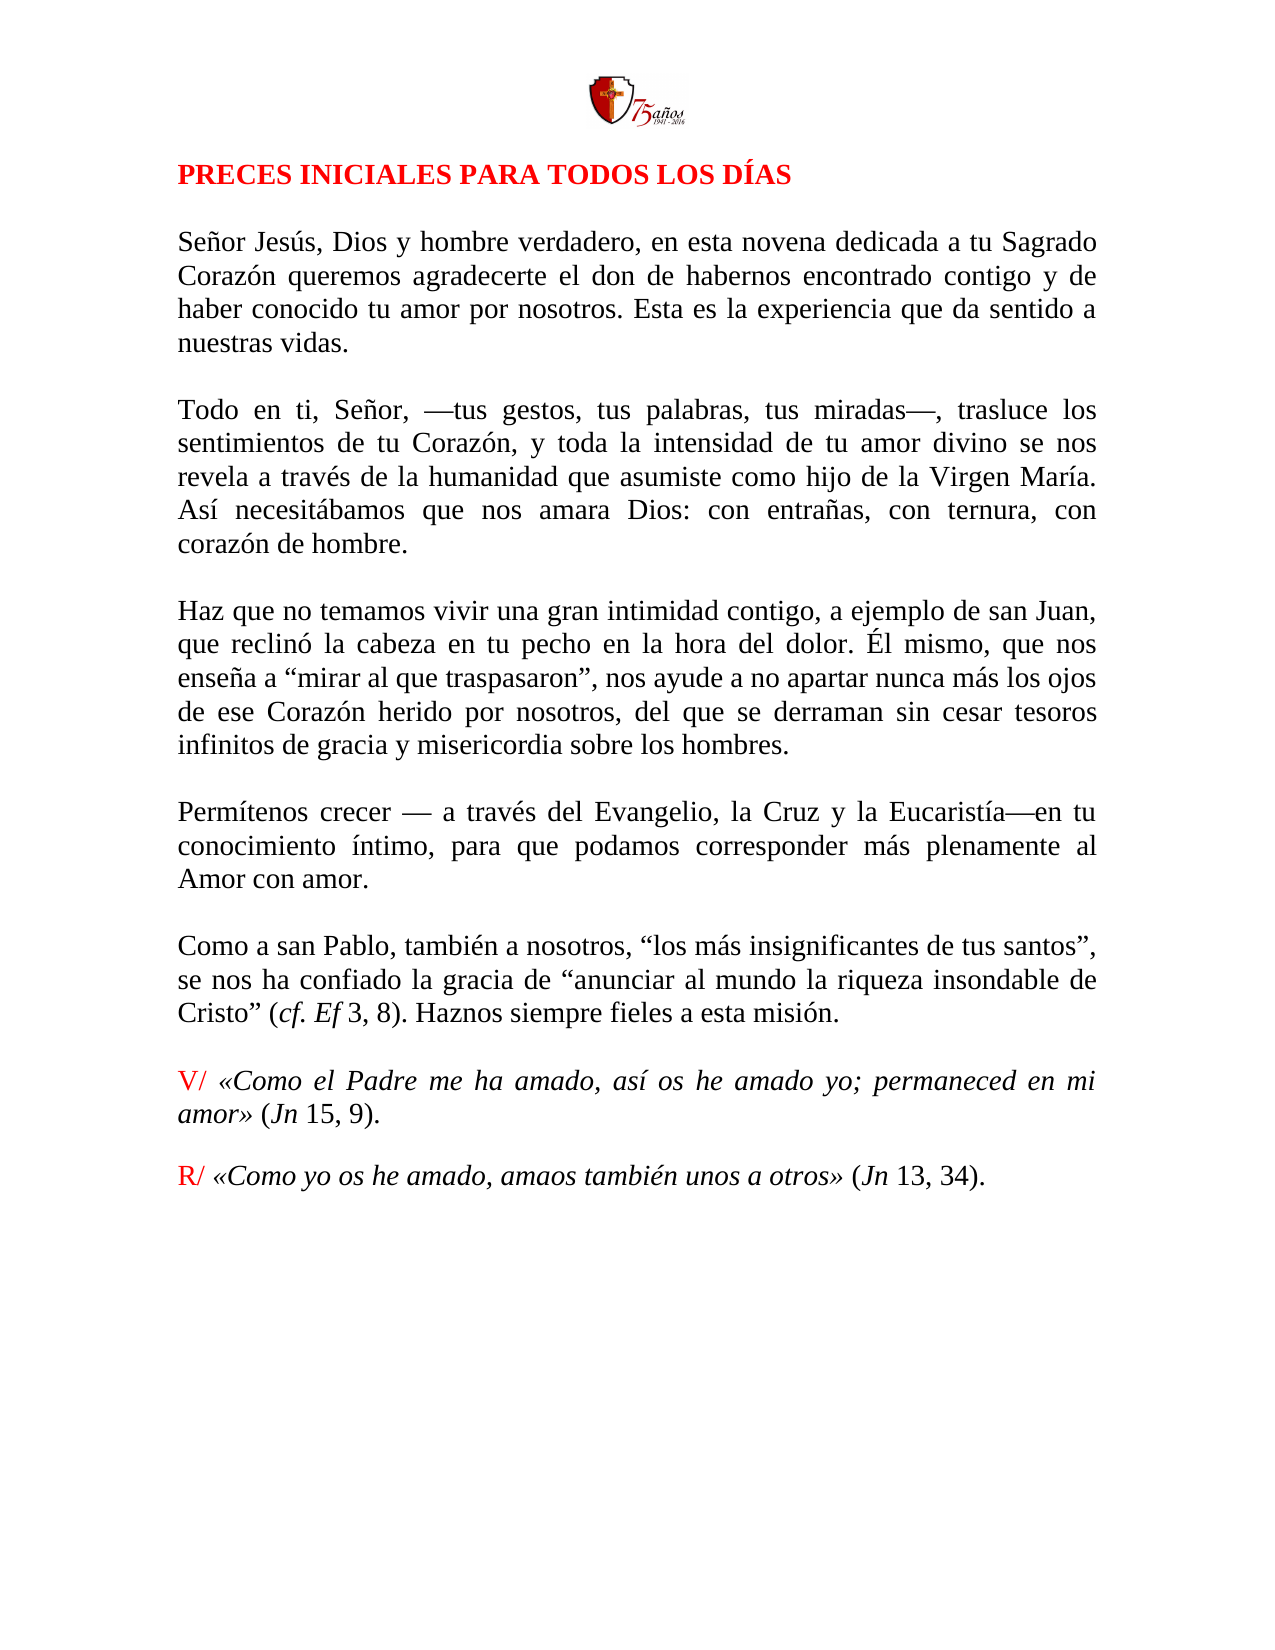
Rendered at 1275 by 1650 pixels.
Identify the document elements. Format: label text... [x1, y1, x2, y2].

text V/ «Como el Padre me ha amado, así os he amado yo; permaneced en mi amor» (Jn 15, 9). [177, 1063, 1098, 1130]
picture [586, 73, 689, 129]
text Como a san Pablo, también a nosotros, “los más insignificantes de tus santos”, se nos ha confiado la gracia de “anunciar al mundo la riqueza insondable de Cristo” (cf. Ef 3, 8). Haznos siempre fieles a esta misión. [177, 928, 1098, 1029]
text PRECES INICIALES PARA TODOS LOS DÍAS [177, 157, 1098, 191]
text R/ «Como yo os he amado, amaos también unos a otros» (Jn 13, 34). [177, 1158, 1098, 1191]
text Todo en ti, Señor, —tus gestos, tus palabras, tus miradas—, trasluce los sentimientos de tu Corazón, y toda la intensidad de tu amor divino se nos revela a través de la humanidad que asumiste como hijo de la Virgen María. Así necesitábamos que nos amara Dios: con entrañas, con ternura, con corazón de hombre. [177, 392, 1098, 559]
text Haz que no temamos vivir una gran intimidad contigo, a ejemplo de san Juan, que reclinó la cabeza en tu pecho en la hora del dolor. Él mismo, que nos enseña a “mirar al que traspasaron”, nos ayude a no apartar nunca más los ojos de ese Corazón herido por nosotros, del que se derraman sin cesar tesoros infinitos de gracia y misericordia sobre los hombres. [177, 593, 1098, 761]
text Señor Jesús, Dios y hombre verdadero, en esta novena dedicada a tu Sagrado Corazón queremos agradecerte el don de habernos encontrado contigo y de haber conocido tu amor por nosotros. Esta es la experiencia que da sentido a nuestras vidas. [177, 224, 1098, 358]
text Permítenos crecer — a través del Evangelio, la Cruz y la Eucaristía—en tu conocimiento íntimo, para que podamos corresponder más plenamente al Amor con amor. [177, 794, 1098, 895]
